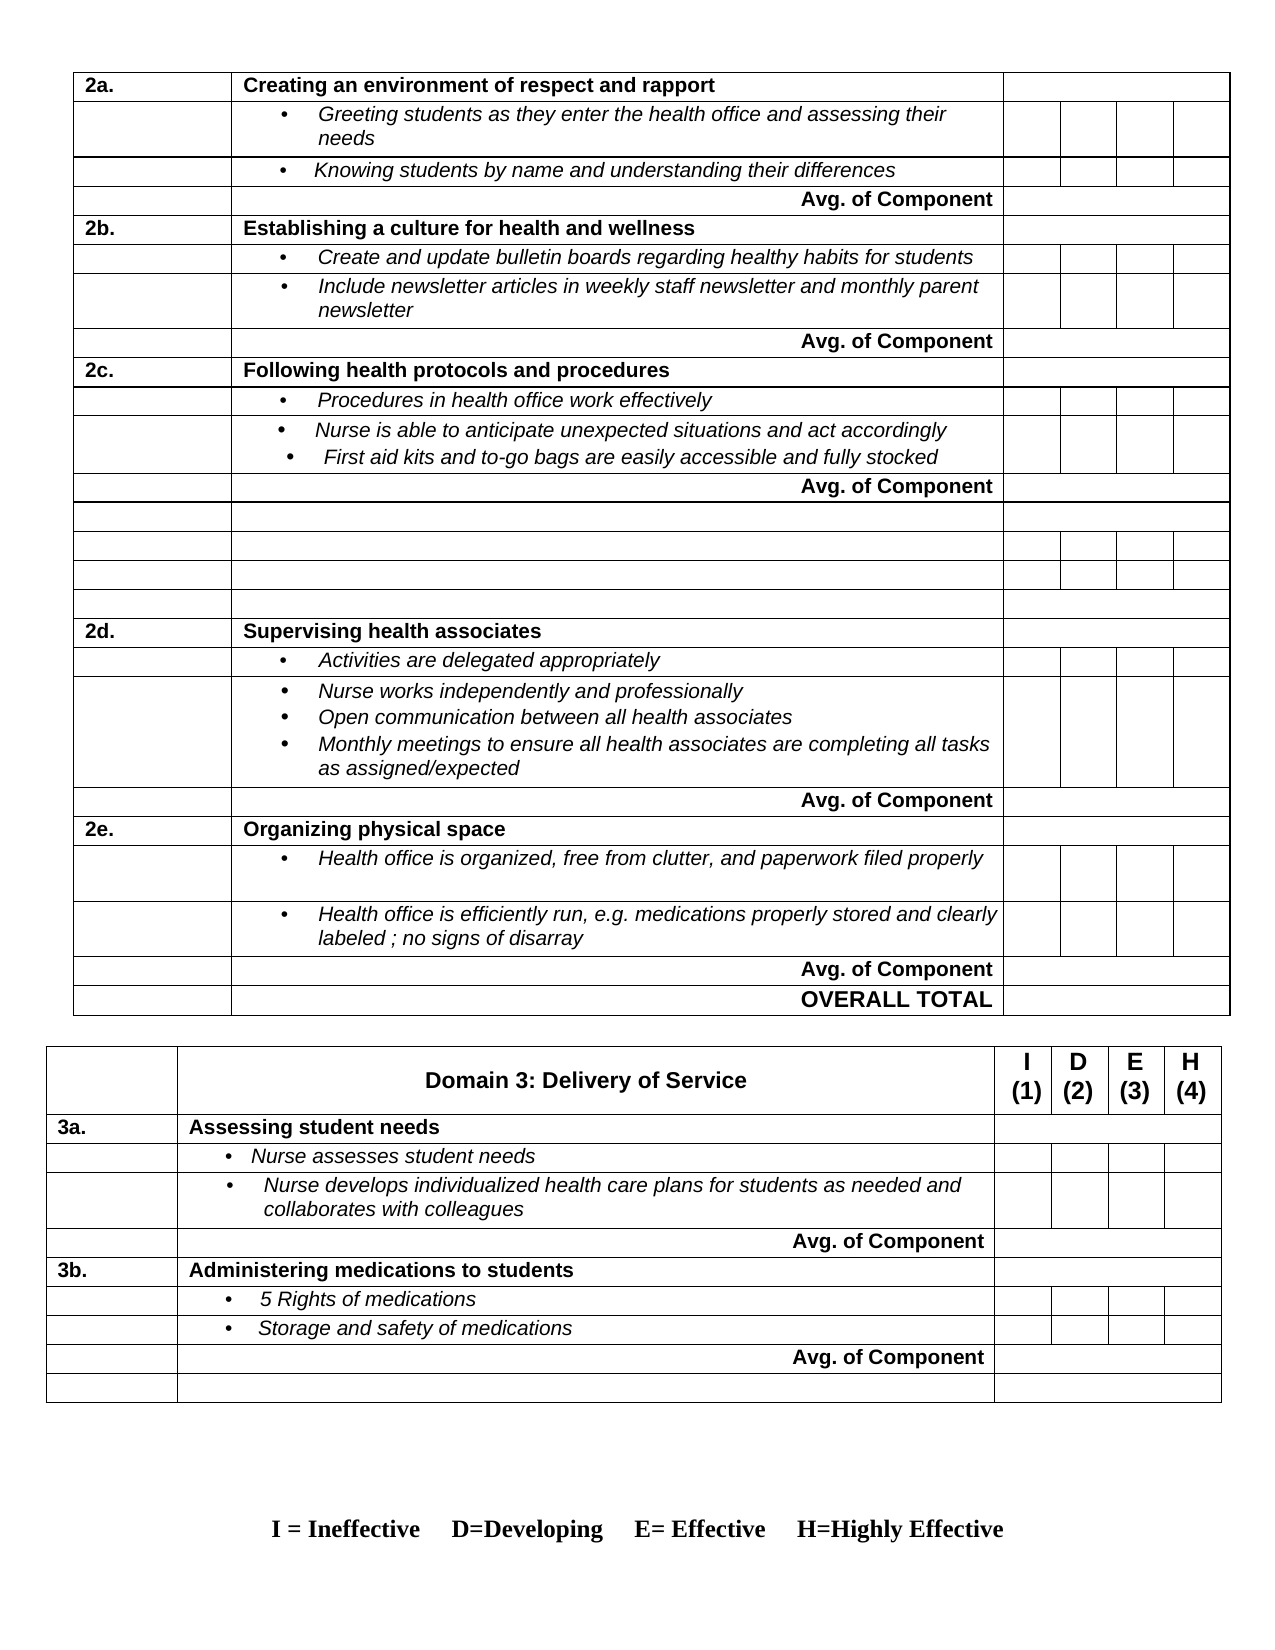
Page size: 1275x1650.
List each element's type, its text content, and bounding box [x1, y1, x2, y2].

table_cell [1004, 416, 1060, 472]
table_cell [1109, 1144, 1164, 1172]
table_cell [1165, 1115, 1221, 1143]
table_cell 2b. [74, 216, 231, 244]
table_cell [1117, 846, 1173, 901]
table_cell [74, 416, 231, 472]
table_cell [1174, 648, 1229, 676]
table_cell Avg. of Component [232, 957, 1003, 985]
table_cell [1117, 902, 1173, 956]
table_cell • Procedures in health office work effectively [232, 388, 1003, 415]
table_cell [1174, 329, 1229, 357]
table_cell Nurse is able to anticipate unexpected situations and act accordingly First aid kits and to-go bags are easily accessible and fully stocked [232, 416, 1003, 472]
table_cell [47, 1316, 177, 1344]
table_cell Assessing student needs [178, 1115, 994, 1143]
table_cell [1004, 986, 1060, 1015]
table_cell • Include newsletter articles in weekly staff newsletter and monthly parent newsletter [232, 274, 1003, 328]
table_cell [1117, 619, 1173, 647]
table_cell [1117, 503, 1173, 531]
table_cell [232, 503, 1003, 531]
table_cell [1117, 274, 1173, 328]
table_cell [1004, 274, 1060, 328]
table_cell 3b. [47, 1258, 177, 1286]
table_cell [74, 102, 231, 156]
table_cell [1004, 102, 1060, 156]
table_cell 2a. [74, 73, 231, 101]
table_cell [1174, 817, 1229, 845]
table_header H (4) [1165, 1047, 1221, 1114]
table_cell [1060, 187, 1117, 214]
table_cell Avg. of Component [232, 187, 1003, 214]
table_cell [74, 274, 231, 328]
table_cell Administering medications to students [178, 1258, 994, 1286]
table_cell [1117, 416, 1173, 472]
table_cell [74, 561, 231, 589]
table_cell [47, 1287, 177, 1315]
table_cell [1174, 902, 1229, 956]
table_cell [1108, 1258, 1164, 1286]
table_cell • 5 Rights of medications [178, 1287, 994, 1315]
table_cell [47, 1173, 177, 1228]
table_cell [1052, 1173, 1108, 1228]
table_cell [1117, 245, 1173, 273]
table_cell [1117, 648, 1173, 676]
table_cell [1174, 957, 1229, 985]
table_cell [1004, 648, 1060, 676]
table_cell [1051, 1115, 1108, 1143]
table_cell [995, 1144, 1051, 1172]
table_cell [74, 158, 231, 186]
table_cell [1051, 1345, 1108, 1373]
table_cell [1174, 158, 1229, 186]
table_cell [47, 1345, 177, 1373]
table_cell [1117, 677, 1173, 787]
table_cell [1060, 619, 1117, 647]
table_cell [1174, 561, 1229, 589]
table_cell [74, 388, 231, 415]
table_cell [995, 1115, 1051, 1143]
table_cell [1004, 902, 1060, 956]
table_cell Avg. of Component [178, 1229, 994, 1257]
table_cell [1004, 73, 1060, 101]
table_cell [1117, 957, 1173, 985]
table_cell [74, 187, 231, 214]
table_cell [1060, 590, 1117, 618]
table_cell [178, 1374, 994, 1402]
table_cell [1117, 158, 1173, 186]
table_cell [74, 902, 231, 956]
table_cell [1117, 73, 1173, 101]
table_cell [1061, 274, 1116, 328]
table_cell Organizing physical space [232, 817, 1003, 845]
table_cell [47, 1229, 177, 1257]
table_cell [1051, 1374, 1108, 1402]
table_cell [1061, 102, 1116, 156]
table_cell [1174, 619, 1229, 647]
table_cell [74, 532, 231, 559]
table_cell [1004, 957, 1060, 985]
table_cell [1165, 1345, 1221, 1373]
table_cell [1061, 245, 1116, 273]
table_cell Avg. of Component [232, 329, 1003, 357]
table_cell [995, 1374, 1051, 1402]
table_cell [995, 1345, 1051, 1373]
table_cell [1004, 619, 1060, 647]
table_cell • Storage and safety of medications [178, 1316, 994, 1344]
table_cell • Health office is efficiently run, e.g. medications properly stored and clearly labeled ; no signs of disarray [232, 902, 1003, 956]
table_cell [1109, 1287, 1164, 1315]
table_cell [1060, 817, 1117, 845]
table_cell Avg. of Component [232, 788, 1003, 816]
table_cell [74, 788, 231, 816]
table_cell [1060, 986, 1117, 1015]
table_cell [1109, 1316, 1164, 1344]
table_cell [1174, 187, 1229, 214]
table_cell [1052, 1316, 1108, 1344]
table_cell [1174, 216, 1229, 244]
table_cell [995, 1173, 1051, 1228]
table_cell [74, 648, 231, 676]
table_cell [1060, 788, 1117, 816]
table_cell [1165, 1316, 1221, 1344]
table_cell [1165, 1258, 1221, 1286]
table_cell [995, 1287, 1051, 1315]
table_cell [74, 957, 231, 985]
table_cell [1061, 532, 1116, 559]
table_header Domain 3: Delivery of Service [178, 1047, 994, 1114]
table_cell [1174, 416, 1229, 472]
table_cell Avg. of Component [178, 1345, 994, 1373]
table_cell [1061, 561, 1116, 589]
table_cell Establishing a culture for health and wellness [232, 216, 1003, 244]
table_cell [995, 1316, 1051, 1344]
table_cell [1061, 648, 1116, 676]
table_cell [1060, 358, 1117, 386]
table_cell [1174, 503, 1229, 531]
table_cell • Nurse develops individualized health care plans for students as needed and collaborates with colleagues [178, 1173, 994, 1228]
table_cell [1165, 1144, 1221, 1172]
table_cell [1108, 1115, 1164, 1143]
table_cell [1060, 216, 1117, 244]
table_cell [1051, 1258, 1108, 1286]
table_cell [1004, 590, 1060, 618]
table_cell [74, 677, 231, 787]
table_cell [1004, 474, 1060, 501]
table_cell [1004, 846, 1060, 901]
table_cell 3a. [47, 1115, 177, 1143]
table_header I (1) [995, 1047, 1051, 1114]
table_cell [995, 1229, 1051, 1257]
table_cell [1174, 102, 1229, 156]
table_cell [1060, 329, 1117, 357]
table_cell [232, 590, 1003, 618]
table_cell [1109, 1173, 1164, 1228]
table_cell [1060, 474, 1117, 501]
table_cell [1117, 216, 1173, 244]
table_header D (2) [1052, 1047, 1108, 1114]
table_cell 2e. [74, 817, 231, 845]
table_cell [74, 590, 231, 618]
table_cell [47, 1144, 177, 1172]
table_cell [1061, 158, 1116, 186]
table_cell [1004, 358, 1060, 386]
table_cell [1051, 1229, 1108, 1257]
table_cell [1165, 1173, 1221, 1228]
table_cell [1174, 532, 1229, 559]
table_cell [1117, 474, 1173, 501]
table_cell [1174, 590, 1229, 618]
table_cell [1060, 957, 1117, 985]
table_cell [47, 1374, 177, 1402]
table_cell [1117, 329, 1173, 357]
table_cell [1174, 388, 1229, 415]
table_cell [1004, 158, 1060, 186]
table_cell [1004, 532, 1060, 559]
table_cell [74, 474, 231, 501]
table_cell Supervising health associates [232, 619, 1003, 647]
table_cell [1174, 986, 1229, 1015]
table_cell [1117, 788, 1173, 816]
table_cell [74, 986, 231, 1015]
table_cell OVERALL TOTAL [232, 986, 1003, 1015]
table_cell [1174, 274, 1229, 328]
table_cell [74, 846, 231, 901]
table_cell 2d. [74, 619, 231, 647]
table_cell [1174, 245, 1229, 273]
table_cell [1061, 388, 1116, 415]
table_cell [1174, 788, 1229, 816]
table_cell Creating an environment of respect and rapport [232, 73, 1003, 101]
table_cell [1004, 677, 1060, 787]
table_cell • Activities are delegated appropriately [232, 648, 1003, 676]
table_cell Following health protocols and procedures [232, 358, 1003, 386]
table_cell [1174, 73, 1229, 101]
table_cell [1061, 677, 1116, 787]
table_cell [1108, 1345, 1164, 1373]
table_cell • Knowing students by name and understanding their differences [232, 158, 1003, 186]
table_cell [1004, 388, 1060, 415]
table_cell [1165, 1374, 1221, 1402]
table_cell [1004, 817, 1060, 845]
table_cell • Greeting students as they enter the health office and assessing their needs [232, 102, 1003, 156]
table_cell [1061, 846, 1116, 901]
table_cell [1004, 245, 1060, 273]
table_cell [1108, 1229, 1164, 1257]
table_cell [1165, 1287, 1221, 1315]
table_cell [1174, 846, 1229, 901]
table_cell [1060, 503, 1117, 531]
table_cell [1117, 986, 1173, 1015]
table_cell [1174, 358, 1229, 386]
table_cell Avg. of Component [232, 474, 1003, 501]
table_cell [1052, 1287, 1108, 1315]
table_cell [1117, 358, 1173, 386]
table_cell [1061, 902, 1116, 956]
table_cell [1108, 1374, 1164, 1402]
table_cell [995, 1258, 1051, 1286]
table_cell [1117, 590, 1173, 618]
table_cell • Create and update bulletin boards regarding healthy habits for students [232, 245, 1003, 273]
table_cell [74, 245, 231, 273]
table_cell [1004, 187, 1060, 214]
table_cell [1117, 561, 1173, 589]
table_cell [1061, 416, 1116, 472]
table_cell [1052, 1144, 1108, 1172]
table_cell [232, 532, 1003, 559]
table_cell [232, 561, 1003, 589]
table_cell [1004, 561, 1060, 589]
table_cell Nurse works independently and professionally Open communication between all health associates Monthly meetings to ensure all health associates are completing all tasks as assigned/expected [232, 677, 1003, 787]
table_cell • Health office is organized, free from clutter, and paperwork filed properly [232, 846, 1003, 901]
table_cell 2c. [74, 358, 231, 386]
table_cell [1004, 503, 1060, 531]
table_cell [1117, 817, 1173, 845]
table_cell [1174, 474, 1229, 501]
table_cell [74, 503, 231, 531]
table_cell [1004, 788, 1060, 816]
table_cell [1165, 1229, 1221, 1257]
table_header E (3) [1109, 1047, 1164, 1114]
table_cell [1117, 187, 1173, 214]
table_cell [1060, 73, 1117, 101]
table_cell [1174, 677, 1229, 787]
table_cell • Nurse assesses student needs [178, 1144, 994, 1172]
table_cell [1004, 216, 1060, 244]
table_cell [1117, 532, 1173, 559]
table_cell [1117, 388, 1173, 415]
table_cell [1117, 102, 1173, 156]
table_cell [74, 329, 231, 357]
table_header [47, 1047, 177, 1114]
table_cell [1004, 329, 1060, 357]
